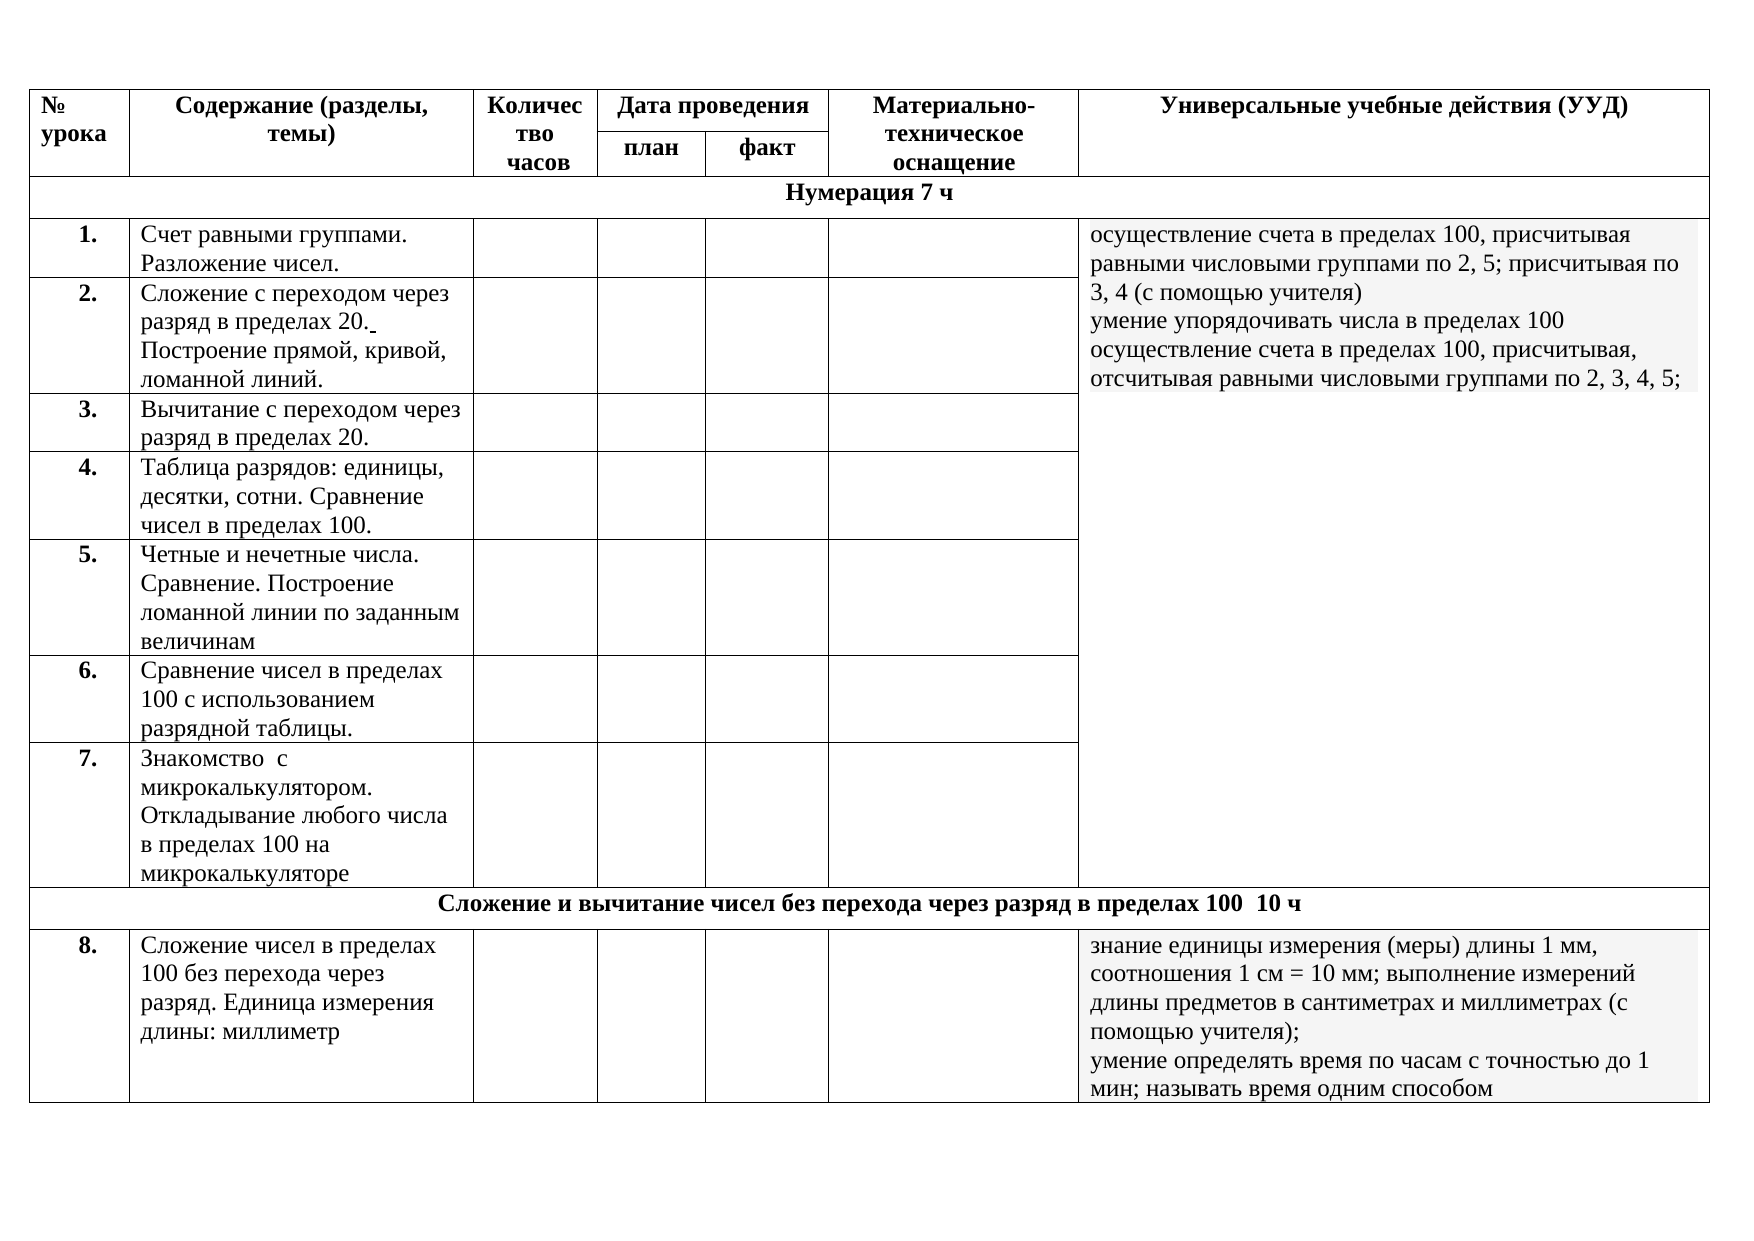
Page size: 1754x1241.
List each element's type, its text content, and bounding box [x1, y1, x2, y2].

table_cell [598, 452, 705, 538]
table_cell [474, 540, 597, 654]
table_header Дата проведения [598, 90, 828, 131]
table_cell [474, 656, 597, 742]
table_cell [474, 743, 597, 887]
table_cell [598, 743, 705, 887]
table_header Содержание (разделы, темы) [130, 90, 473, 176]
table_cell [474, 930, 597, 1102]
table_cell [30, 656, 129, 742]
table_cell [598, 656, 705, 742]
table_cell [829, 394, 1078, 451]
table_cell [829, 452, 1078, 538]
table_header Материально-техническое оснащение [829, 90, 1078, 176]
table_cell [706, 219, 828, 277]
table_cell [474, 394, 597, 451]
table_cell [30, 219, 129, 277]
table_cell [474, 219, 597, 277]
table_cell [30, 278, 129, 393]
table_header Количество часов [474, 90, 597, 176]
table_cell [706, 394, 828, 451]
table_cell [706, 278, 828, 393]
table_cell [598, 930, 705, 1102]
table_cell Сравнение чисел в пределах 100 с использованием разрядной таблицы. [130, 656, 473, 742]
table_cell [30, 452, 129, 538]
table_cell [474, 278, 597, 393]
table_cell [829, 743, 1078, 887]
table_header № урока [30, 90, 129, 176]
table_cell [30, 540, 129, 654]
table_cell [706, 930, 828, 1102]
table_cell Четные и нечетные числа. Сравнение. Построение ломанной линии по заданным величинам [130, 540, 473, 654]
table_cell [130, 930, 473, 1102]
table_cell Таблица разрядов: единицы, десятки, сотни. Сравнение чисел в пределах 100. [130, 452, 473, 538]
table_cell [829, 930, 1078, 1102]
table_cell [829, 219, 1078, 277]
table_cell [829, 278, 1078, 393]
table_cell план [598, 132, 705, 176]
table_cell [30, 743, 129, 887]
table_cell [706, 452, 828, 538]
table_cell [706, 743, 828, 887]
table_cell [829, 540, 1078, 654]
table_cell [706, 656, 828, 742]
table_cell [474, 452, 597, 538]
table_cell [598, 278, 705, 393]
table_cell [598, 394, 705, 451]
table_cell Нумерация 7 ч [30, 177, 1709, 218]
table_cell Вычитание с переходом через разряд в пределах 20. [130, 394, 473, 451]
table_cell [706, 540, 828, 654]
table_cell Знакомство с микрокалькулятором. Откладывание любого числа в пределах 100 на микрокалькуляторе [130, 743, 473, 887]
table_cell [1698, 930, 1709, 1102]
table_cell [30, 930, 129, 1102]
table_cell Счет равными группами. Разложение чисел. [130, 219, 473, 277]
table_cell Сложение и вычитание чисел без перехода через разряд в пределах 100 10 ч [30, 888, 1709, 929]
table_cell [598, 219, 705, 277]
table_cell Сложение с переходом через разряд в пределах 20. Построение прямой, кривой, ломанной линий. [130, 278, 473, 393]
table_cell [598, 540, 705, 654]
table_cell [829, 656, 1078, 742]
table_cell факт [706, 132, 828, 176]
table_header Универсальные учебные действия (УУД) [1079, 90, 1709, 176]
table_cell осуществление счета в пределах 100, присчитывая равными числовыми группами по 2, 5; присчитывая по 3, 4 (с помощью учителя) умение упорядочивать числа в пределах 100 осуществление счета в пределах 100, присчитывая, отсчитывая равными числовыми группами по 2, 3, 4, 5; [1079, 219, 1709, 887]
table_cell [30, 394, 129, 451]
